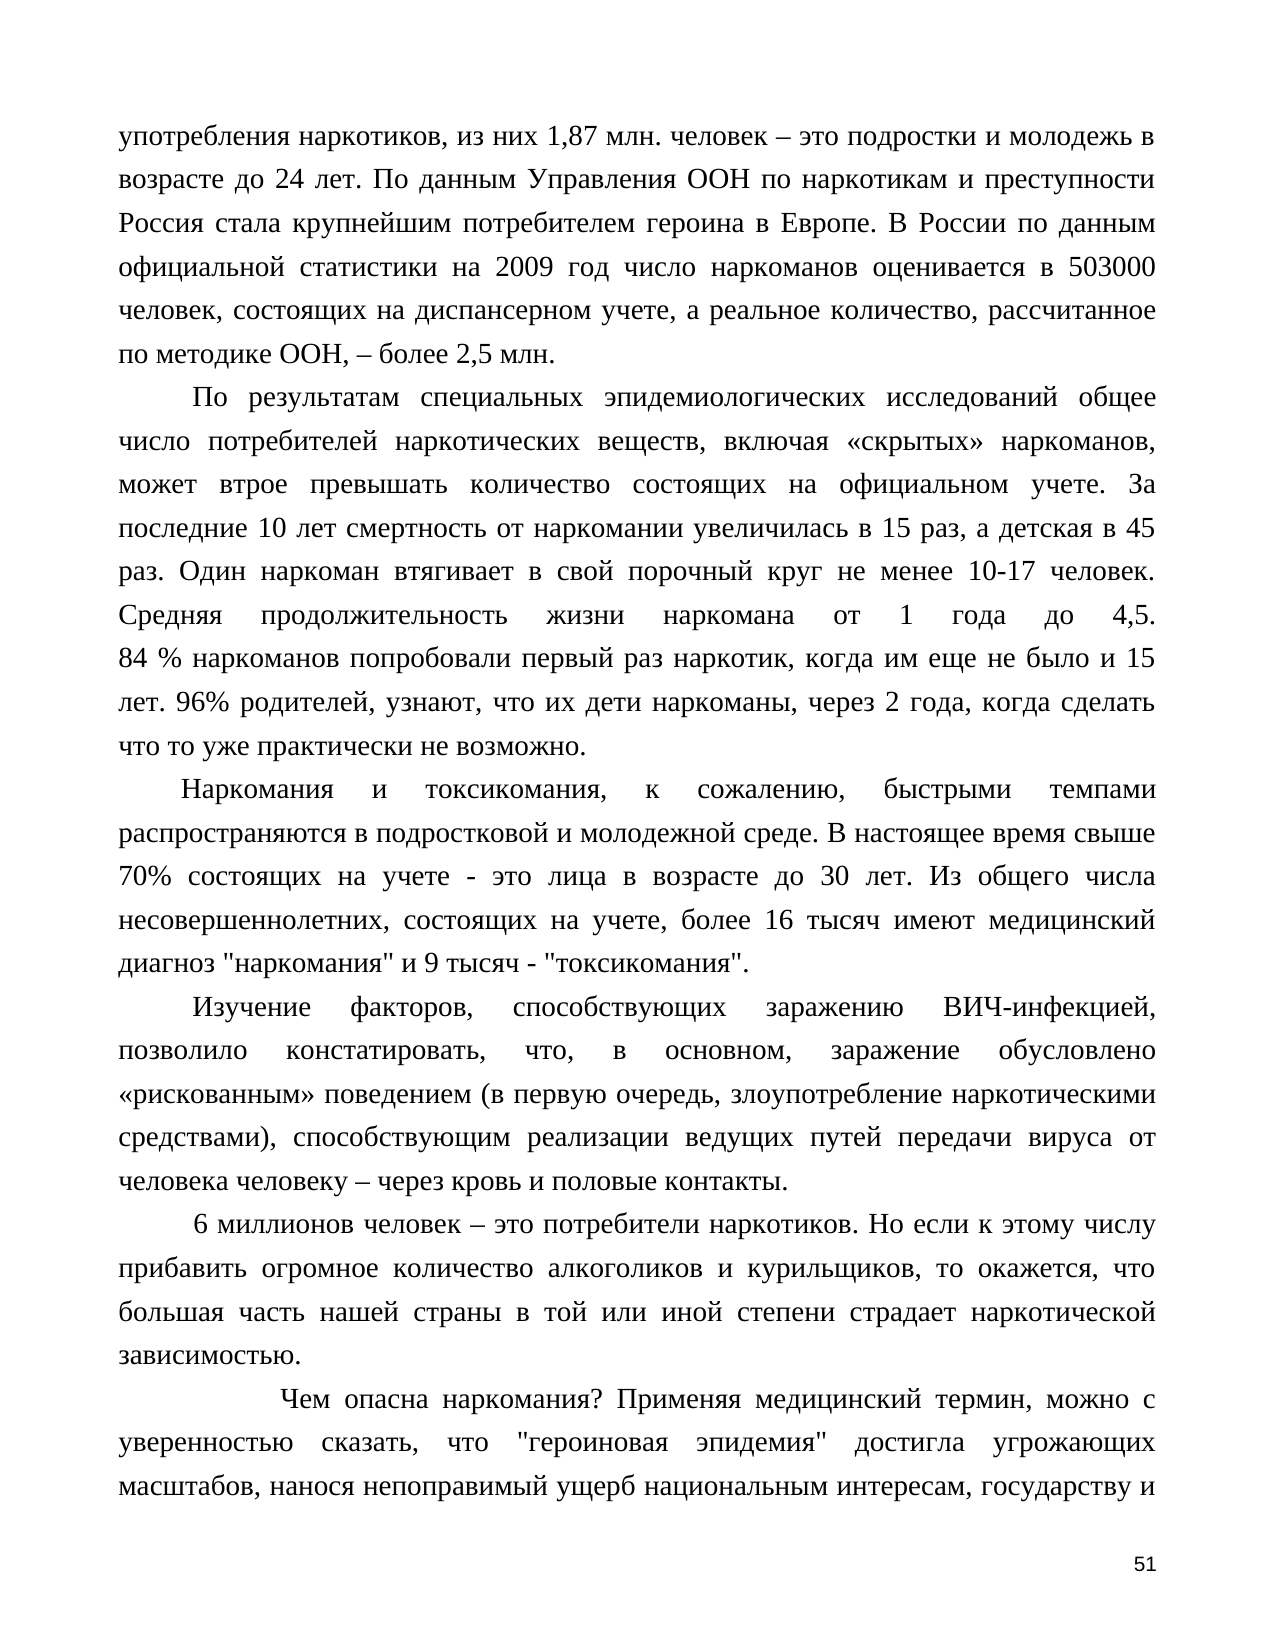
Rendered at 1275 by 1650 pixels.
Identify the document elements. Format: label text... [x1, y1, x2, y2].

text Изучение факторов, способствующих заражению ВИЧ-инфекцией, позволило констатировать, что, в основном, заражение обусловлено «рискованным» поведением (в первую очередь, злоупотребление наркотическими средствами), способствующим реализации ведущих путей передачи вируса от человека человеку – через кровь и половые контакты. [118, 989, 1157, 1197]
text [118, 118, 1157, 369]
text По результатам специальных эпидемиологических исследований общее число потребителей наркотических веществ, включая «скрытых» наркоманов, может втрое превышать количество состоящих на официальном учете. За последние 10 лет смертность от наркомании увеличилась в 15 раз, а детская в 45 раз. Один наркоман втягивает в свой порочный круг не менее 10-17 человек. Средняя продолжительность жизни наркомана от 1 года до 4,5. 84 % наркоманов попробовали первый раз наркотик, когда им еще не было и 15 лет. 96% родителей, узнают, что их дети наркоманы, через 2 года, когда сделать что то уже практически не возможно. [118, 379, 1157, 761]
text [118, 1381, 1157, 1501]
text 6 миллионов человек – это потребители наркотиков. Но если к этому числу прибавить огромное количество алкоголиков и курильщиков, то окажется, что большая часть нашей страны в той или иной степени страдает наркотической зависимостью. [118, 1207, 1157, 1371]
text Наркомания и токсикомания, к сожалению, быстрыми темпами распространяются в подростковой и молодежной среде. В настоящее время свыше 70% состоящих на учете - это лица в возрасте до 30 лет. Из общего числа несовершеннолетних, состоящих на учете, более 16 тысяч имеют медицинский диагноз "наркомания" и 9 тысяч - "токсикомания". [118, 771, 1157, 979]
